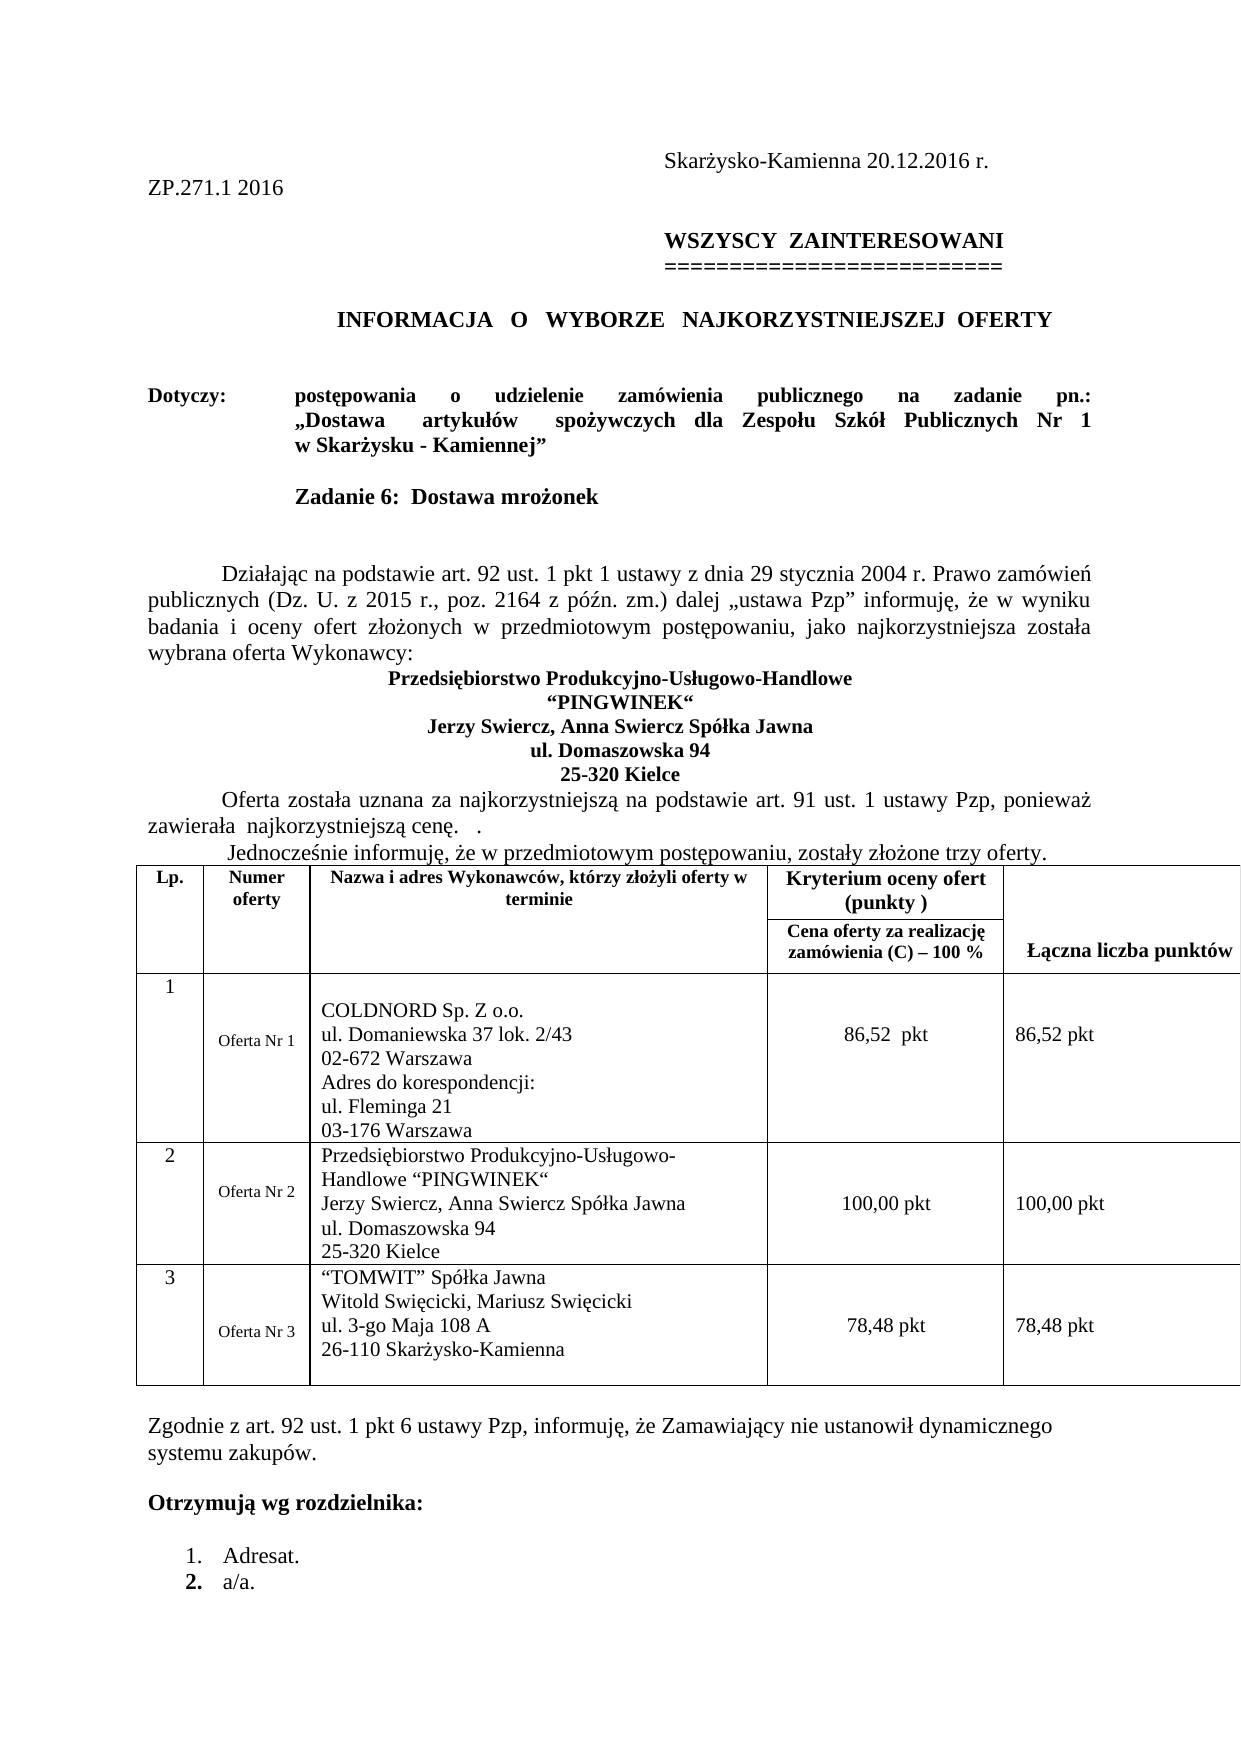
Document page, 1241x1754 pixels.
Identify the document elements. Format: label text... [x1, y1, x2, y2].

text Dotyczy: postępowania o udzielenie zamówienia publicznego na zadanie pn.: „Dostawa artykułów spożywczych dla Zespołu Szkół Publicznych Nr 1 w Skarżysku - Kamiennej” [148, 382, 1093, 457]
text Skarżysko-Kamienna 20.12.2016 r. [590, 148, 1093, 174]
table_cell Oferta Nr 3 [204, 1265, 309, 1385]
text ZP.271.1 2016 [148, 174, 1093, 200]
text Przedsiębiorstwo Produkcyjno-Usługowo-Handlowe [148, 666, 1093, 689]
table_cell 78,48 pkt [768, 1265, 1003, 1385]
text Jednocześnie informuję, że w przedmiotowym postępowaniu, zostały złożone trzy oferty. [148, 838, 1093, 865]
table_cell 100,00 pkt [1004, 1143, 1240, 1263]
table_header Kryterium oceny ofert (punkty ) [768, 866, 1003, 919]
table_header Nazwa i adres Wykonawców, którzy złożyli oferty w terminie [311, 866, 767, 973]
text Zadanie 6: Dostawa mrożonek [221, 483, 1093, 510]
table_header Lp. [137, 866, 203, 973]
text Jerzy Swiercz, Anna Swiercz Spółka Jawna [148, 714, 1093, 738]
table_cell 100,00 pkt [768, 1143, 1003, 1263]
table_cell 1 [137, 974, 203, 1142]
text Otrzymują wg rozdzielnika: [148, 1489, 1093, 1515]
text ul. Domaszowska 94 [148, 738, 1093, 762]
text Działając na podstawie art. 92 ust. 1 pkt 1 ustawy z dnia 29 stycznia 2004 r. Prawo zamówień publicznych (Dz. U. z 2015 r., poz. 2164 z późn. zm.) dalej „ustawa Pzp” informuję, że w wyniku badania i oceny ofert złożonych w przedmiotowym postępowaniu, jako najkorzystniejsza została wybrana oferta Wykonawcy: [148, 560, 1093, 666]
table_cell Oferta Nr 1 [204, 974, 309, 1142]
table_header Numer oferty [204, 866, 309, 973]
table_cell 2 [137, 1143, 203, 1263]
text Oferta została uznana za najkorzystniejszą na podstawie art. 91 ust. 1 ustawy Pzp, ponieważ zawierała najkorzystniejszą cenę. . [148, 786, 1093, 838]
text WSZYSCY ZAINTERESOWANI [148, 227, 1093, 253]
table_cell Cena oferty za realizację zamówienia (C) – 100 % [768, 920, 1003, 973]
table_header Łączna liczba punktów [1004, 866, 1240, 973]
table_cell Przedsiębiorstwo Produkcyjno-Usługowo-Handlowe “PINGWINEK“ Jerzy Swiercz, Anna Swiercz Spółka Jawna ul. Domaszowska 94 25-320 Kielce [311, 1143, 767, 1263]
table_cell “TOMWIT” Spółka Jawna Witold Swięcicki, Mariusz Swięcicki ul. 3-go Maja 108 A 26-110 Skarżysko-Kamienna [311, 1265, 767, 1385]
text 25-320 Kielce [148, 762, 1093, 786]
text INFORMACJA O WYBORZE NAJKORZYSTNIEJSZEJ OFERTY [148, 306, 1093, 332]
list Adresat. [185, 1542, 1093, 1568]
table_cell 86,52 pkt [768, 974, 1003, 1142]
table_cell Oferta Nr 2 [204, 1143, 309, 1263]
text “PINGWINEK“ [148, 689, 1093, 714]
table_cell 86,52 pkt [1004, 974, 1240, 1142]
table_cell 78,48 pkt [1004, 1265, 1240, 1385]
text Zgodnie z art. 92 ust. 1 pkt 6 ustawy Pzp, informuję, że Zamawiający nie ustanowił dynamicznego systemu zakupów. [148, 1412, 1093, 1465]
table_cell COLDNORD Sp. Z o.o. ul. Domaniewska 37 lok. 2/43 02-672 Warszawa Adres do korespondencji: ul. Fleminga 21 03-176 Warszawa [311, 974, 767, 1142]
table_cell 3 [137, 1265, 203, 1385]
list a/a. [185, 1568, 1093, 1594]
text ========================== [148, 253, 1093, 279]
